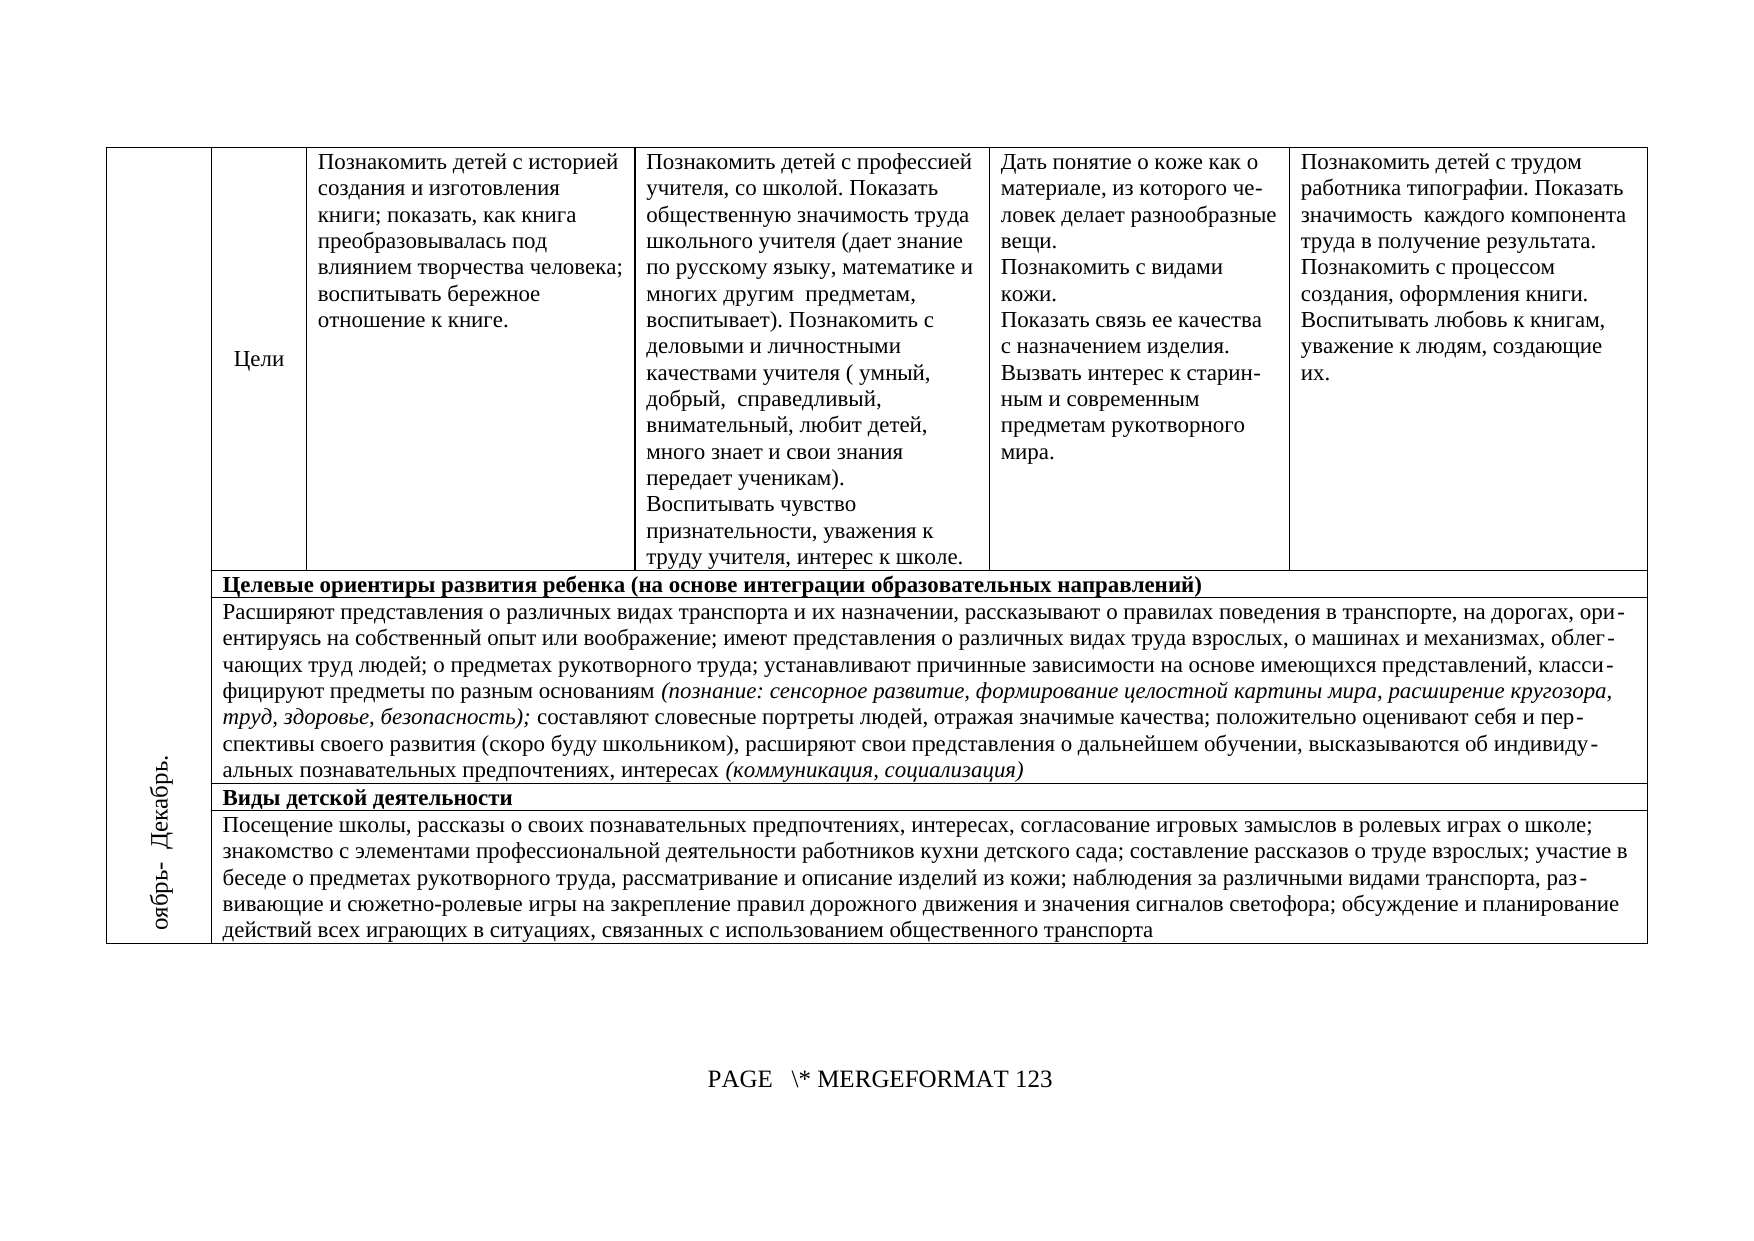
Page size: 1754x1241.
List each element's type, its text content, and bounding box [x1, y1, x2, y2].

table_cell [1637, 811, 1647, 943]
table_cell Познакомить детей с профессией учителя, со школой. Показать общественную значимость труда школьного учителя (дает знание по русскому языку, математике и многих другим предметам, воспитывает). Познакомить с деловыми и личностными качествами учителя ( умный, добрый, справедливый, внимательный, любит детей, много знает и свои знания передает ученикам). Воспитывать чувство признательности, уважения к труду учителя, интерес к школе. [636, 148, 989, 569]
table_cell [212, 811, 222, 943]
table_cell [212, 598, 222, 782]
table_cell Дать понятие о коже как о материале, из которого человек делает разнообразные вещи. Познакомить с видами кожи. Показать связь ее качества с назначением изделия. Вызвать интерес к старинным и современным предметам рукотворного мира. [990, 148, 1289, 569]
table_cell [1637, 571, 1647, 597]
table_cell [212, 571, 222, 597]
table_cell Познакомить детей с трудом работника типографии. Показать значимость каждого компонента труда в получение результата. Познакомить с процессом создания, оформления книги. Воспитывать любовь к книгам, уважение к людям, создающие их. [1290, 148, 1647, 569]
table_cell Ноябрь- Декабрь. [107, 148, 211, 943]
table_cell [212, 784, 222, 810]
table_cell Познакомить детей с историей создания и изготовления книги; показать, как книга преобразовывалась под влиянием творчества человека; воспитывать бережное отношение к книге. [307, 148, 634, 569]
table_cell Цели [212, 148, 306, 569]
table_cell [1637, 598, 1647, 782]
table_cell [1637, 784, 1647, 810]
